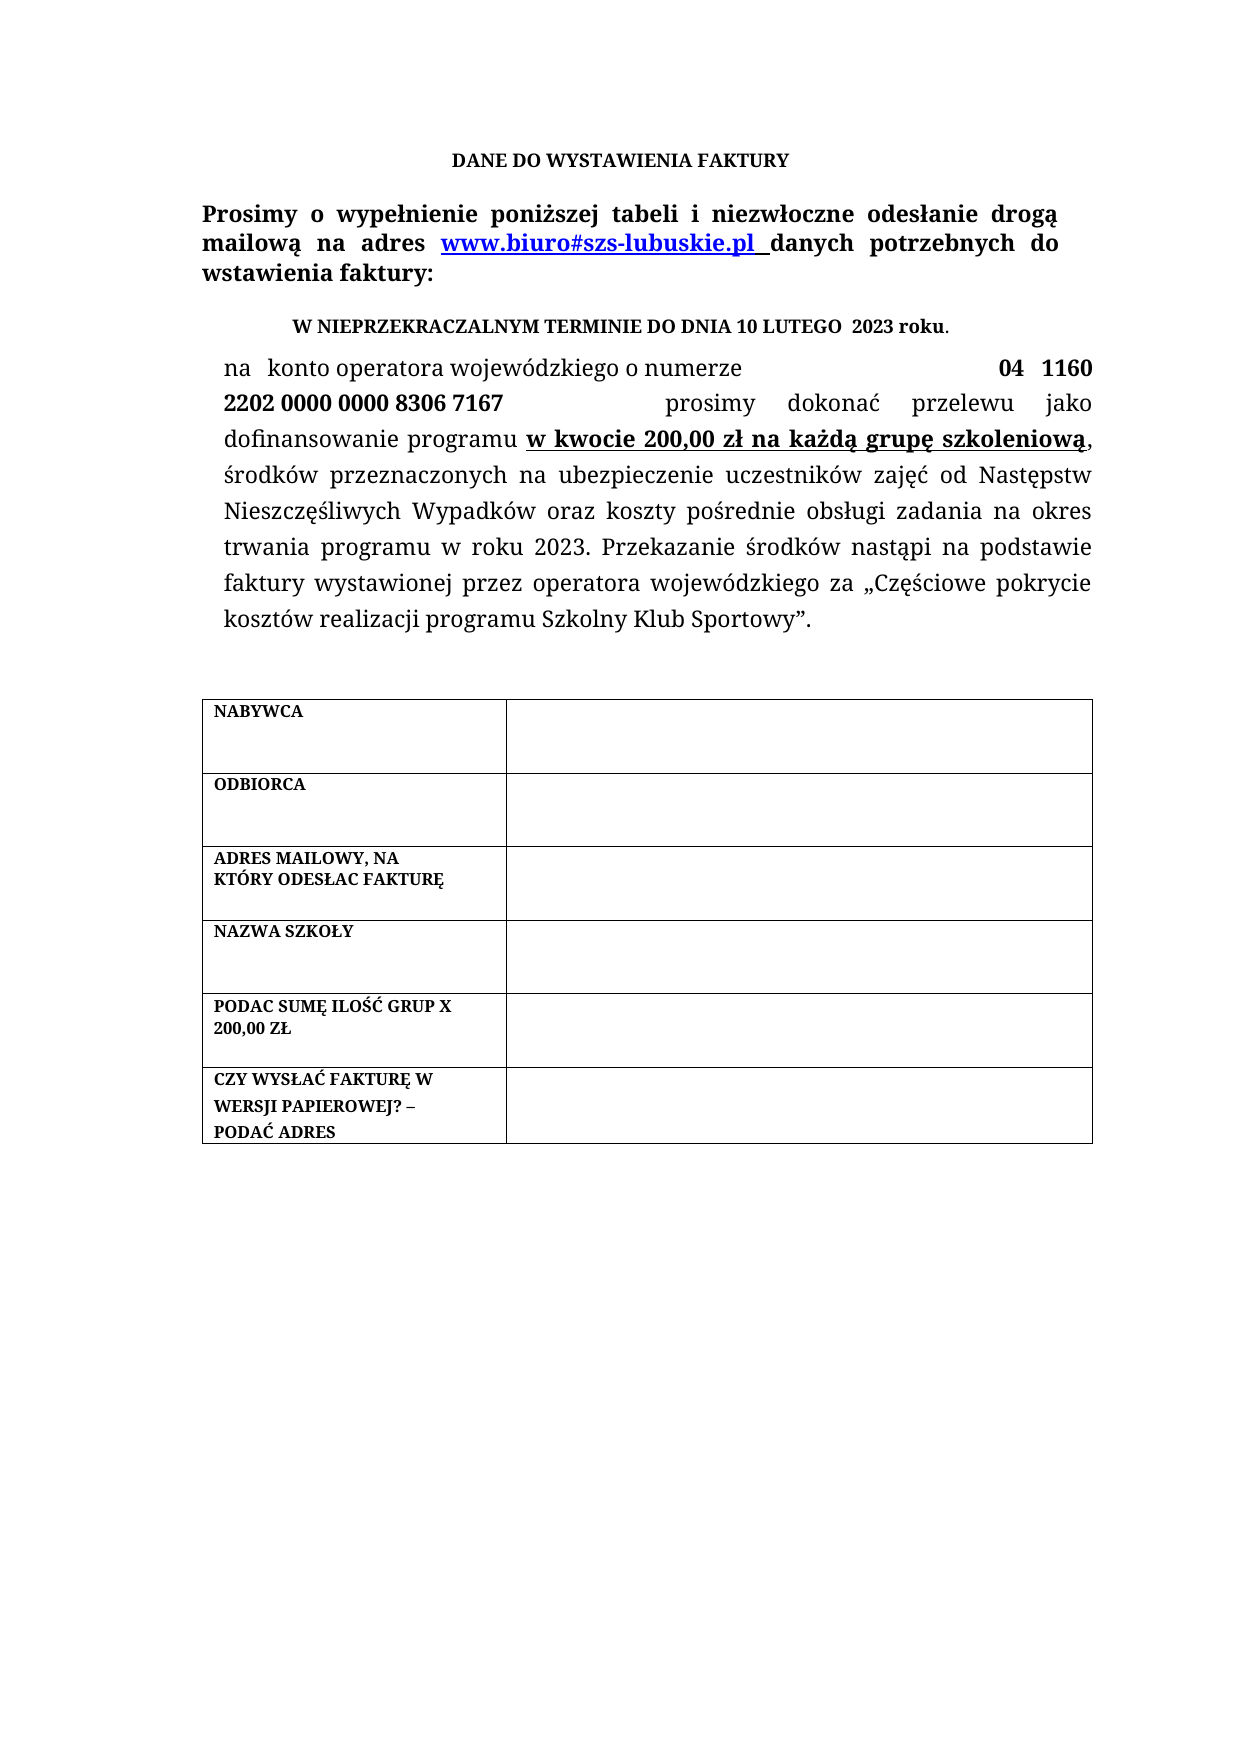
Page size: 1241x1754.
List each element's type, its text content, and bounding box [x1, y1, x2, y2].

table_cell [507, 921, 1092, 993]
table_cell [507, 774, 1092, 846]
table_cell NAZWA SZKOŁY [203, 921, 506, 993]
table_cell [507, 994, 1092, 1067]
table_header [507, 700, 1092, 773]
text na konto operatora wojewódzkiego o numerze 04 1160 2202 0000 0000 8306 7167 prosimy dokonać przelewu jako dofinansowanie programu w kwocie 200,00 zł na każdą grupę szkoleniową, środków przeznaczonych na ubezpieczenie uczestników zajęć od Następstw Nieszczęśliwych Wypadków oraz koszty pośrednie obsługi zadania na okres trwania programu w roku 2023. Przekazanie środków nastąpi na podstawie faktury wystawionej przez operatora wojewódzkiego za „Częściowe pokrycie kosztów realizacji programu Szkolny Klub Sportowy”. [223, 351, 1093, 634]
text Prosimy o wypełnienie poniższej tabeli i niezwłoczne odesłanie drogą mailową na adres www.biuro#szs-lubuskie.pl danych potrzebnych do wstawienia faktury: [202, 199, 1059, 288]
table_cell [507, 1068, 1092, 1142]
table_cell ADRES MAILOWY, NA KTÓRY ODESŁAC FAKTURĘ [203, 847, 506, 920]
table_cell [507, 847, 1092, 920]
table_header NABYWCA [203, 700, 506, 773]
table_cell PODAC SUMĘ ILOŚĆ GRUP X 200,00 ZŁ [203, 994, 506, 1067]
text W NIEPRZEKRACZALNYM TERMINIE DO DNIA 10 LUTEGO 2023 roku. [148, 313, 1093, 339]
text DANE DO WYSTAWIENIA FAKTURY [148, 148, 1093, 173]
table_cell ODBIORCA [203, 774, 506, 846]
table_cell CZY WYSŁAĆ FAKTURĘ W WERSJI PAPIEROWEJ? – PODAĆ ADRES [203, 1068, 506, 1142]
